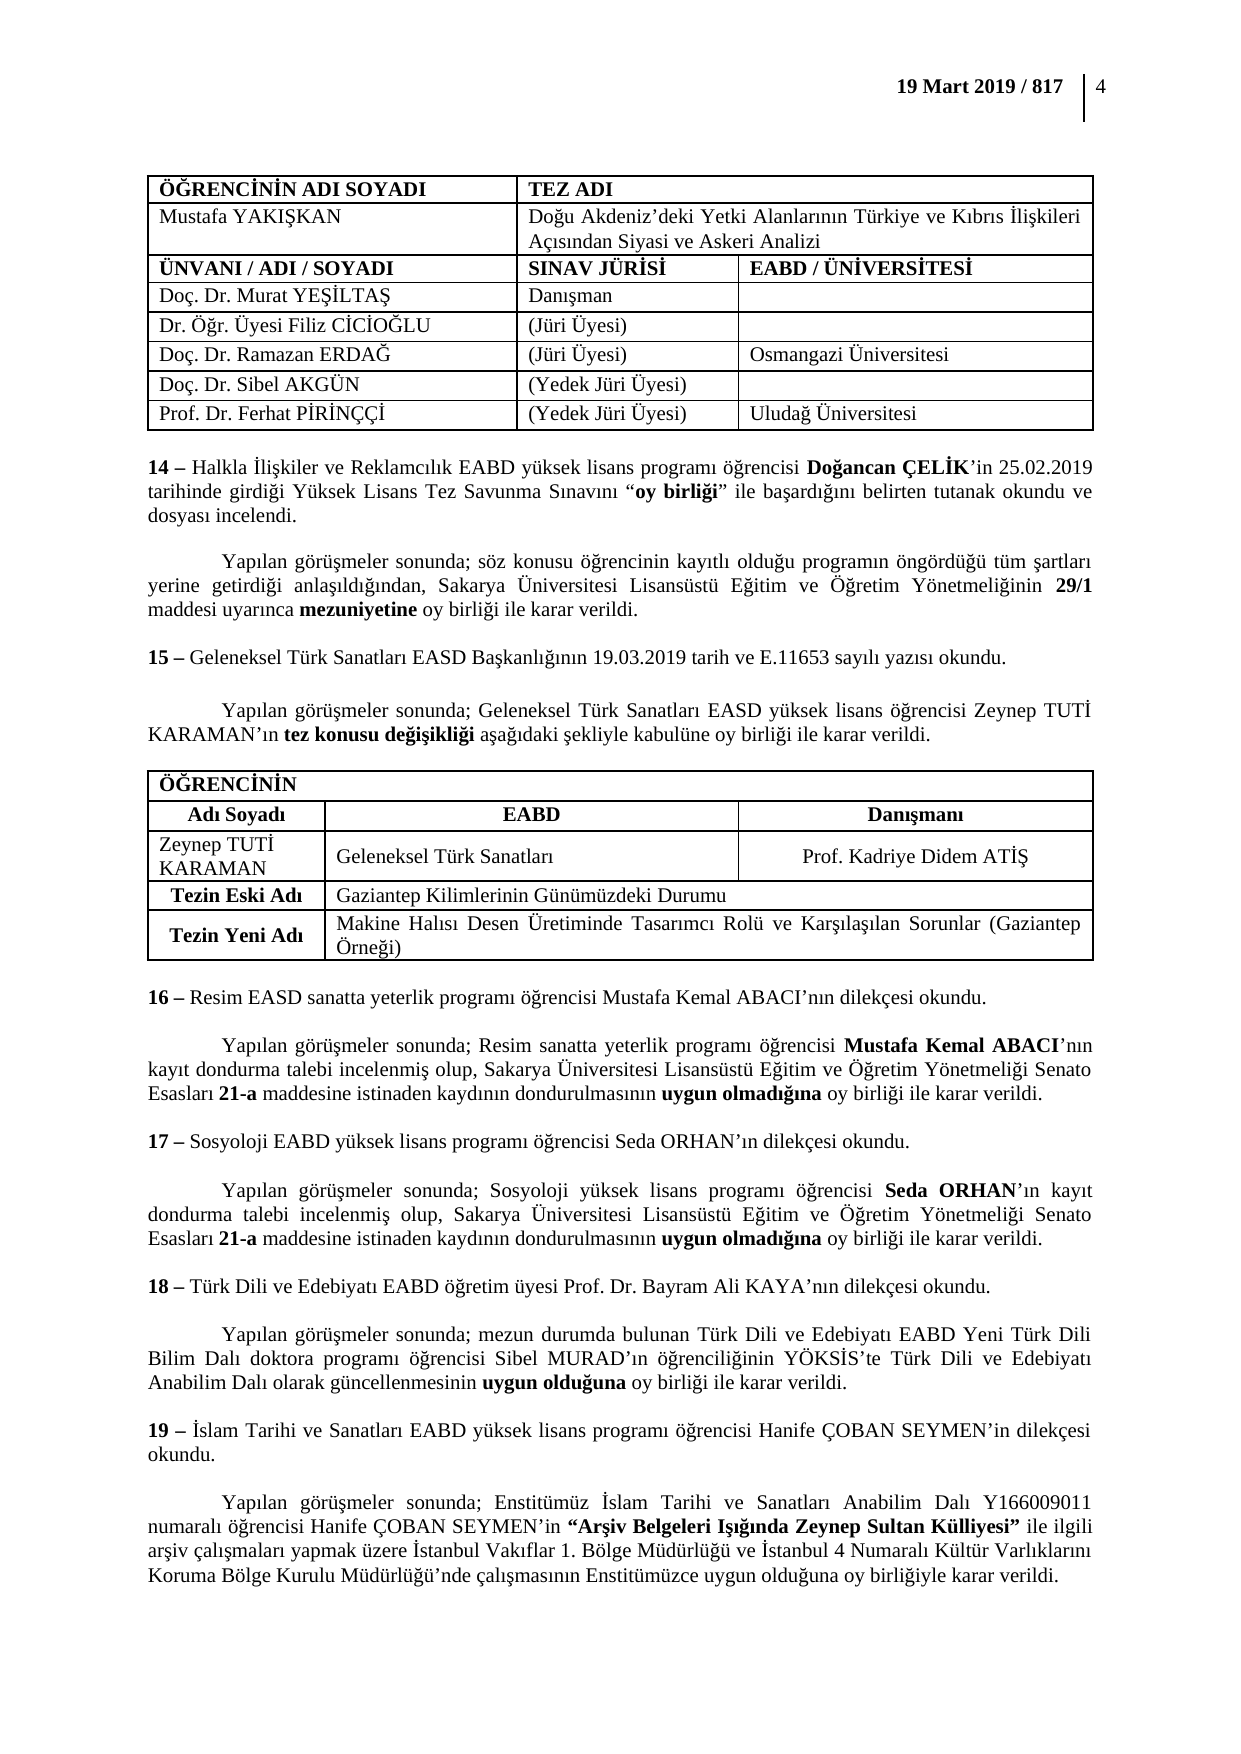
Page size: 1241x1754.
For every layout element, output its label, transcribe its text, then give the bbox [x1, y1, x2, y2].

table_cell EABD [326, 802, 738, 830]
table_header ÖĞRENCİNİN ADI SOYADI [149, 177, 516, 202]
text 18 – Türk Dili ve Edebiyatı EABD öğretim üyesi Prof. Dr. Bayram Ali KAYA’nın dilekçesi okundu. [148, 1274, 1093, 1298]
text 16 – Resim EASD sanatta yeterlik programı öğrencisi Mustafa Kemal ABACI’nın dilekçesi okundu. [148, 985, 1093, 1009]
table_cell Prof. Kadriye Didem ATİŞ [739, 832, 1092, 880]
table_cell Uludağ Üniversitesi [739, 401, 1092, 429]
table_cell Doç. Dr. Murat YEŞİLTAŞ [149, 283, 516, 311]
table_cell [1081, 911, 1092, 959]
table_cell EABD / ÜNİVERSİTESİ [739, 256, 1092, 281]
text 19 – İslam Tarihi ve Sanatları EABD yüksek lisans programı öğrencisi Hanife ÇOBAN SEYMEN’in dilekçesi okundu. [148, 1418, 1093, 1466]
text 15 – Geleneksel Türk Sanatları EASD Başkanlığının 19.03.2019 tarih ve E.11653 sayılı yazısı okundu. [148, 645, 1093, 669]
table_cell Osmangazi Üniversitesi [739, 342, 1092, 370]
table_cell (Jüri Üyesi) [518, 313, 738, 341]
text Yapılan görüşmeler sonunda; Sosyoloji yüksek lisans programı öğrencisi Seda ORHAN’ın kayıt dondurma talebi incelenmiş olup, Sakarya Üniversitesi Lisansüstü Eğitim ve Öğretim Yönetmeliği Senato Esasları 21-a maddesine istinaden kaydının dondurulmasının uygun olmadığına oy birliği ile karar verildi. [148, 1177, 1093, 1250]
table_cell Tezin Yeni Adı [149, 911, 324, 959]
table_cell [739, 313, 1092, 341]
table_cell SINAV JÜRİSİ [518, 256, 738, 281]
table_header TEZ ADI [518, 177, 1092, 202]
table_cell (Yedek Jüri Üyesi) [518, 401, 738, 429]
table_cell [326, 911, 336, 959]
table_cell (Yedek Jüri Üyesi) [518, 372, 738, 400]
table_cell (Jüri Üyesi) [518, 342, 738, 370]
table_cell [739, 372, 1092, 400]
text 17 – Sosyoloji EABD yüksek lisans programı öğrencisi Seda ORHAN’ın dilekçesi okundu. [148, 1129, 1093, 1153]
table_cell Tezin Eski Adı [149, 882, 324, 909]
table_cell Geleneksel Türk Sanatları [326, 832, 738, 880]
text Yapılan görüşmeler sonunda; mezun durumda bulunan Türk Dili ve Edebiyatı EABD Yeni Türk Dili Bilim Dalı doktora programı öğrencisi Sibel MURAD’ın öğrenciliğinin YÖKSİS’te Türk Dili ve Edebiyatı Anabilim Dalı olarak güncellenmesinin uygun olduğuna oy birliği ile karar verildi. [148, 1322, 1093, 1394]
table_cell Prof. Dr. Ferhat PİRİNÇÇİ [149, 401, 516, 429]
text Yapılan görüşmeler sonunda; Resim sanatta yeterlik programı öğrencisi Mustafa Kemal ABACI’nın kayıt dondurma talebi incelenmiş olup, Sakarya Üniversitesi Lisansüstü Eğitim ve Öğretim Yönetmeliği Senato Esasları 21-a maddesine istinaden kaydının dondurulmasının uygun olmadığına oy birliği ile karar verildi. [148, 1033, 1093, 1105]
table_cell ÜNVANI / ADI / SOYADI [149, 256, 516, 281]
text Yapılan görüşmeler sonunda; söz konusu öğrencinin kayıtlı olduğu programın öngördüğü tüm şartları yerine getirdiği anlaşıldığından, Sakarya Üniversitesi Lisansüstü Eğitim ve Öğretim Yönetmeliğinin 29/1 maddesi uyarınca mezuniyetine oy birliği ile karar verildi. [148, 549, 1093, 621]
table_cell Doç. Dr. Sibel AKGÜN [149, 372, 516, 400]
table_cell Adı Soyadı [149, 802, 324, 830]
table_cell [739, 283, 1092, 311]
table_cell Gaziantep Kilimlerinin Günümüzdeki Durumu [326, 882, 1092, 909]
text 14 – Halkla İlişkiler ve Reklamcılık EABD yüksek lisans programı öğrencisi Doğancan ÇELİK’in 25.02.2019 tarihinde girdiği Yüksek Lisans Tez Savunma Sınavını “oy birliği” ile başardığını belirten tutanak okundu ve dosyası incelendi. [148, 455, 1093, 527]
table_header ÖĞRENCİNİN [149, 772, 1092, 800]
text Yapılan görüşmeler sonunda; Enstitümüz İslam Tarihi ve Sanatları Anabilim Dalı Y166009011 numaralı öğrencisi Hanife ÇOBAN SEYMEN’in “Arşiv Belgeleri Işığında Zeynep Sultan Külliyesi” ile ilgili arşiv çalışmaları yapmak üzere İstanbul Vakıflar 1. Bölge Müdürlüğü ve İstanbul 4 Numaralı Kültür Varlıklarını Koruma Bölge Kurulu Müdürlüğü’nde çalışmasının Enstitümüzce uygun olduğuna oy birliğiyle karar verildi. [148, 1490, 1093, 1587]
table_cell Danışmanı [739, 802, 1092, 830]
table_cell Doç. Dr. Ramazan ERDAĞ [149, 342, 516, 370]
table_cell Doğu Akdeniz’deki Yetki Alanlarının Türkiye ve Kıbrıs İlişkileri Açısından Siyasi ve Askeri Analizi [518, 204, 1092, 254]
table_cell Danışman [518, 283, 738, 311]
table_cell Zeynep TUTİ KARAMAN [149, 832, 324, 880]
table_cell Mustafa YAKIŞKAN [149, 204, 516, 254]
text Yapılan görüşmeler sonunda; Geleneksel Türk Sanatları EASD yüksek lisans öğrencisi Zeynep TUTİ KARAMAN’ın tez konusu değişikliği aşağıdaki şekliyle kabulüne oy birliği ile karar verildi. [148, 698, 1093, 746]
table_cell Dr. Öğr. Üyesi Filiz CİCİOĞLU [149, 313, 516, 341]
